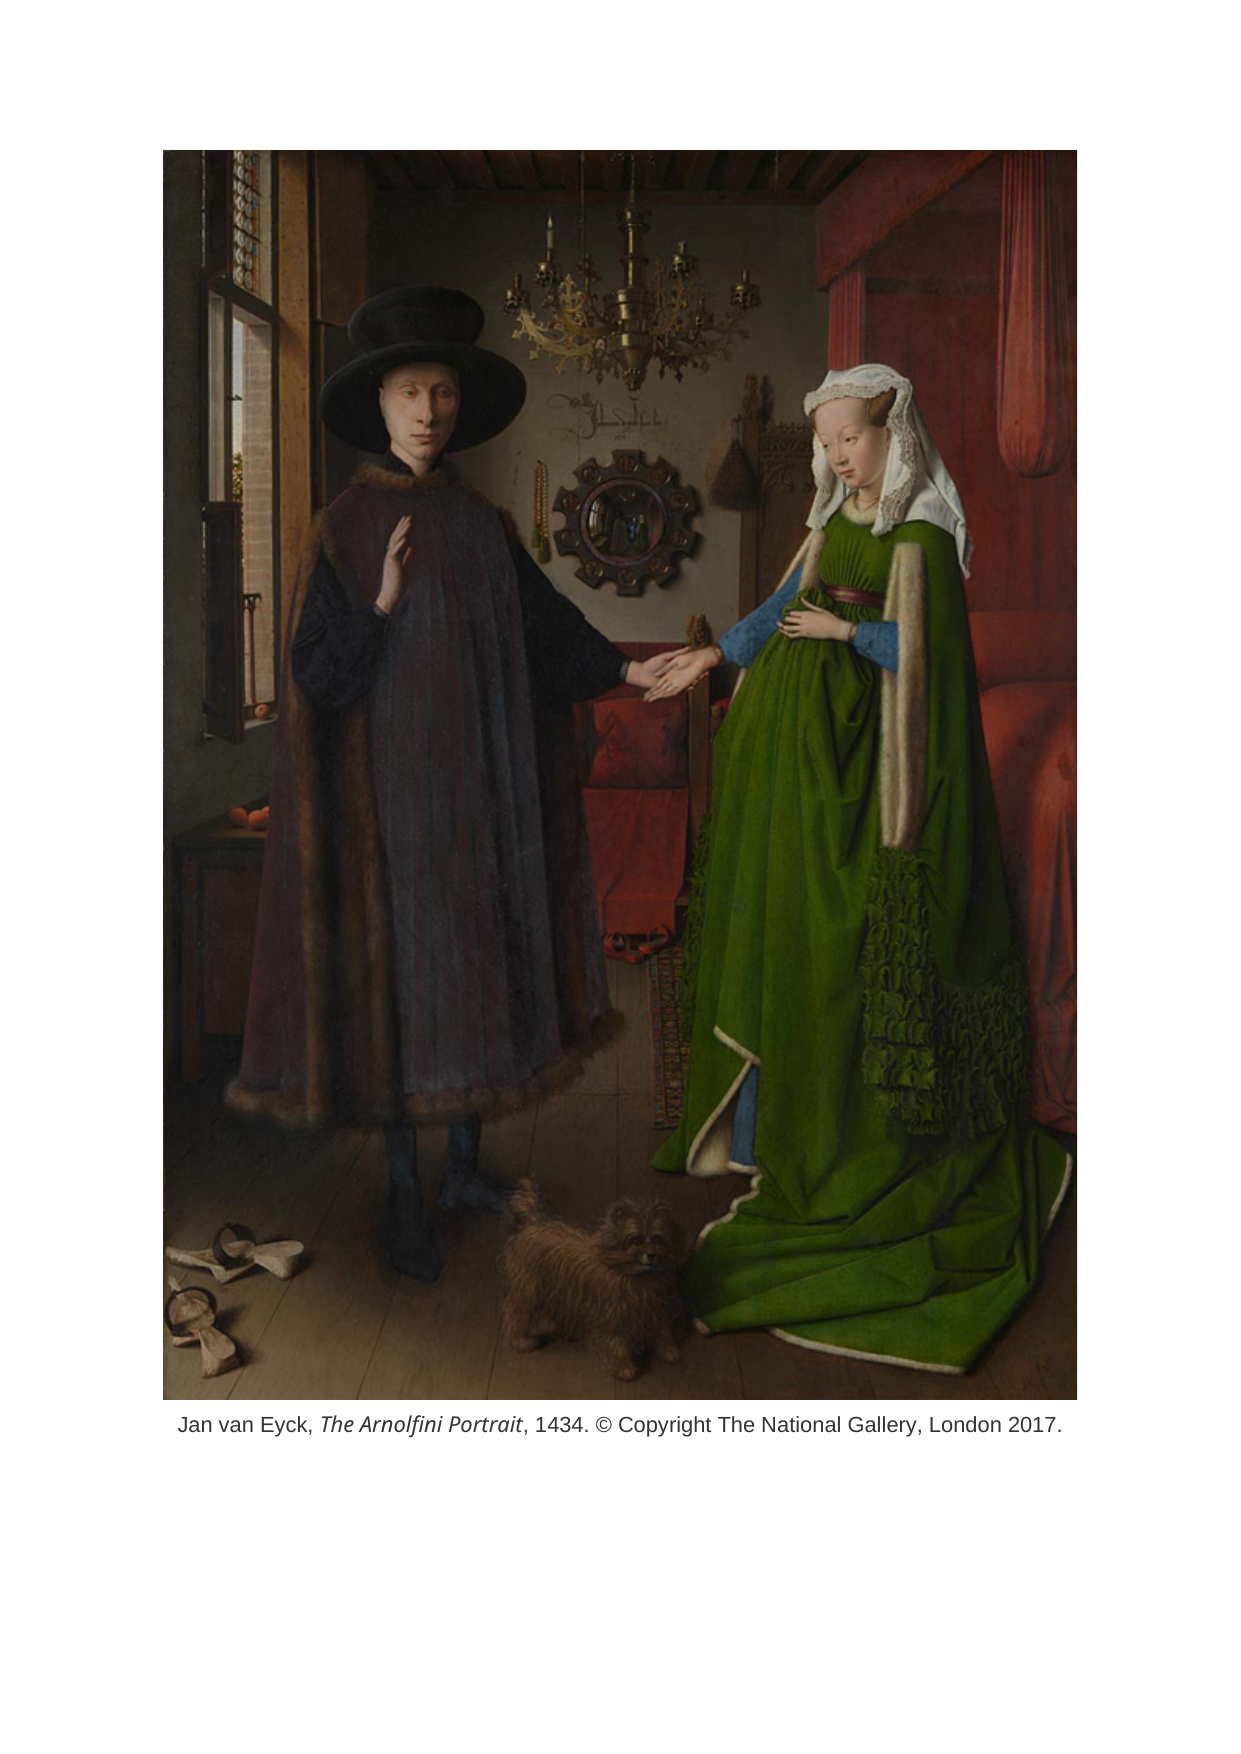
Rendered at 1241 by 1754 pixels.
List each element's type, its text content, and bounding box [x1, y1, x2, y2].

picture [163, 150, 1078, 1400]
